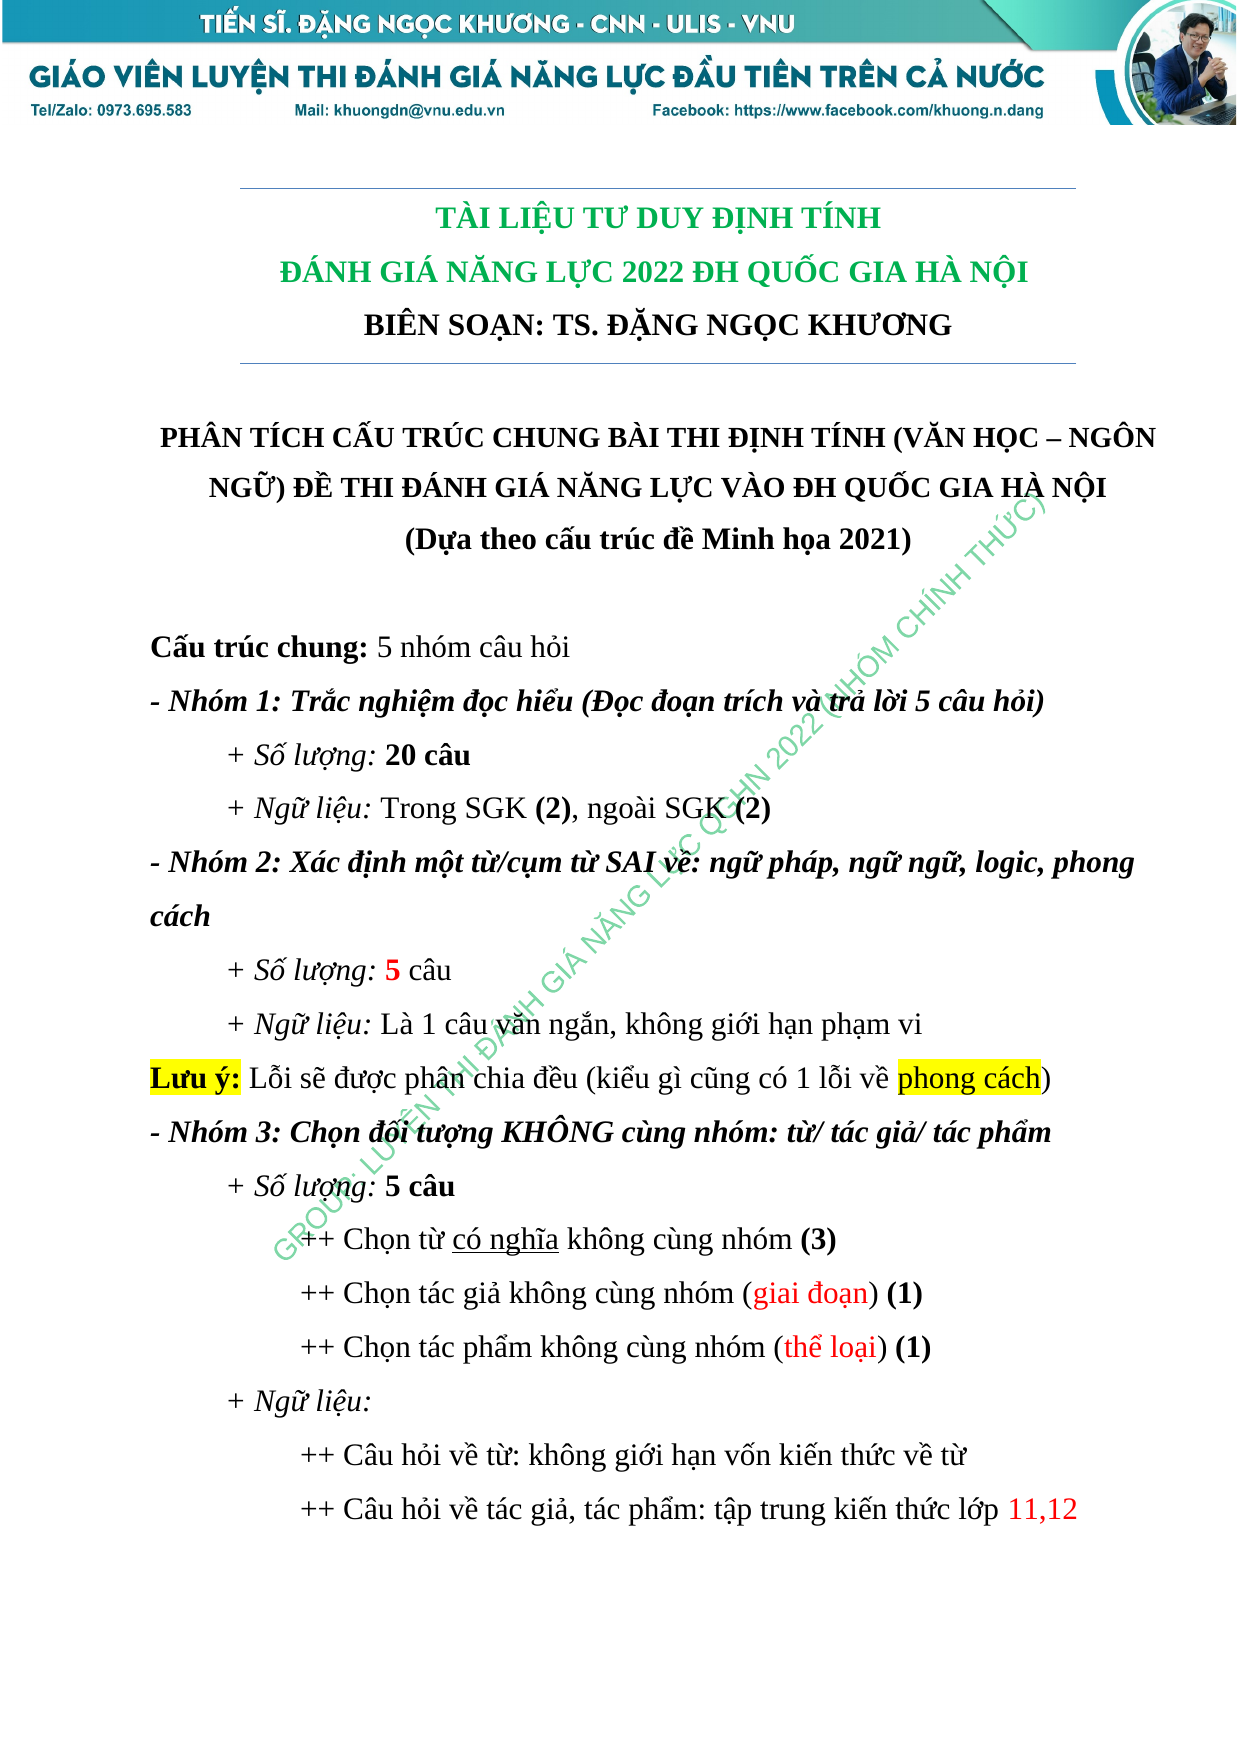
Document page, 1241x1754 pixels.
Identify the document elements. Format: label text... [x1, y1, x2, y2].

text ++ Chọn tác giả không cùng nhóm (giai đoạn) (1) [225, 1274, 1166, 1310]
text - Nhóm 1: Trắc nghiệm đọc hiểu (Đọc đoạn trích và trả lời 5 câu hỏi) [150, 682, 1166, 718]
text Cấu trúc chung: 5 nhóm câu hỏi [150, 628, 1166, 664]
text - Nhóm 3: Chọn đối tượng KHÔNG cùng nhóm: từ/ tác giả/ tác phẩm [150, 1113, 1166, 1149]
text ++ Chọn tác phẩm không cùng nhóm (thể loại) (1) + Ngữ liệu: [225, 1328, 1166, 1418]
text - Nhóm 2: Xác định một từ/cụm từ SAI về: ngữ pháp, ngữ ngữ, logic, phong cách [150, 844, 1166, 933]
text + Số lượng: 5 câu [150, 1167, 1166, 1203]
text + Số lượng: 5 câu [150, 951, 1166, 987]
text (Dựa theo cấu trúc đề Minh họa 2021) [150, 521, 1166, 556]
text Lưu ý: Lỗi sẽ được phân chia đều (kiểu gì cũng có 1 lỗi về phong cách) [241, 1059, 898, 1095]
text + Số lượng: 20 câu [150, 736, 1166, 772]
text + Ngữ liệu: Là 1 câu văn ngắn, không giới hạn phạm vi [150, 1005, 1166, 1041]
text Lưu ý: Lỗi sẽ được phân chia đều (kiểu gì cũng có 1 lỗi về phong cách) [1041, 1059, 1166, 1095]
text ++ Chọn từ có nghĩa không cùng nhóm (3) [225, 1221, 1166, 1257]
text + Ngữ liệu: Trong SGK (2), ngoài SGK (2) [150, 790, 1166, 826]
text PHÂN TÍCH CẤU TRÚC CHUNG BÀI THI ĐỊNH TÍNH (VĂN HỌC – NGÔN NGỮ) ĐỀ THI ĐÁNH GIÁ NĂNG LỰC VÀO ĐH QUỐC GIA HÀ NỘI [150, 420, 1166, 504]
text TÀI LIỆU TƯ DUY ĐỊNH TÍNH ĐÁNH GIÁ NĂNG LỰC 2022 ĐH QUỐC GIA HÀ NỘI BIÊN SOẠN: TS. ĐẶNG NGỌC KHƯƠNG [240, 189, 1076, 363]
text ++ Câu hỏi về tác giả, tác phẩm: tập trung kiến thức lớp 11,12 [225, 1490, 1166, 1526]
picture [2, 0, 1237, 125]
text ++ Câu hỏi về từ: không giới hạn vốn kiến thức về từ [225, 1436, 1166, 1472]
